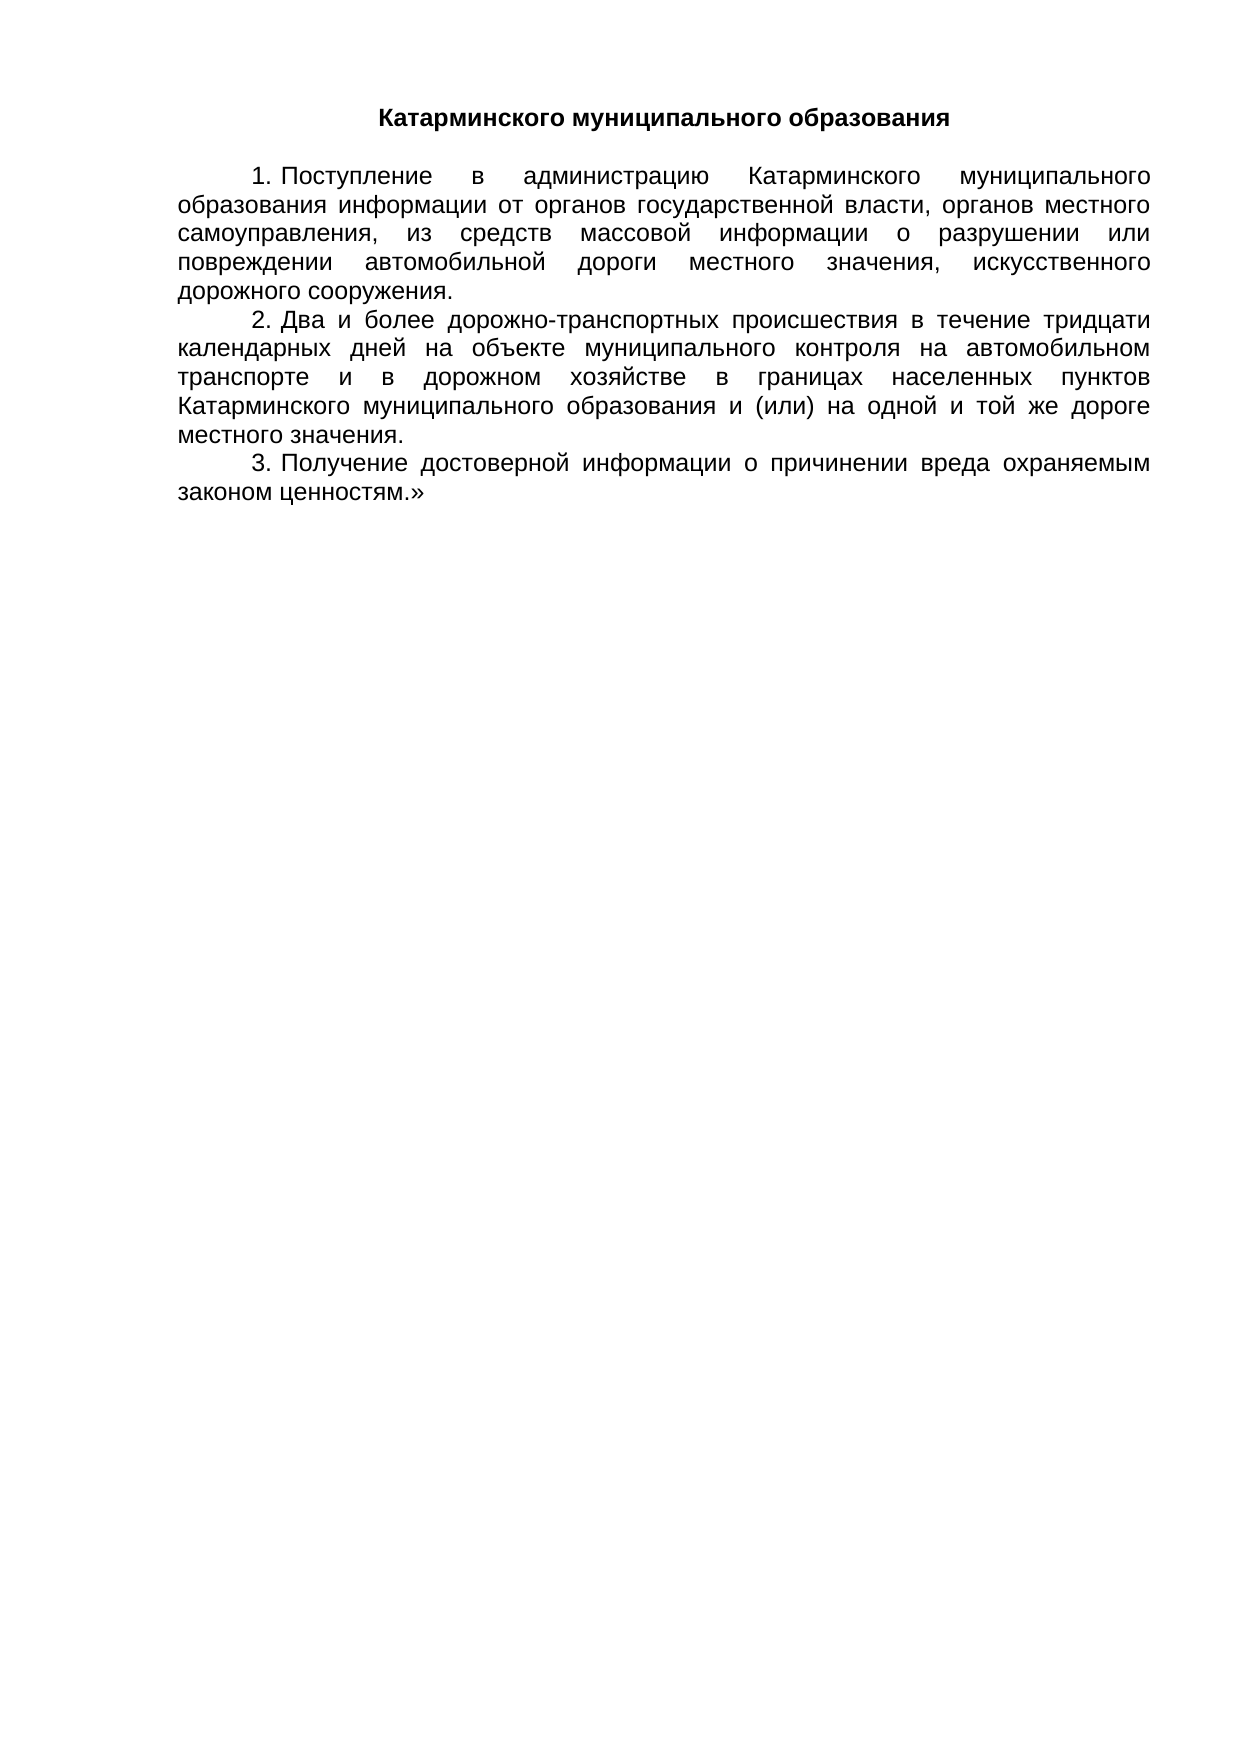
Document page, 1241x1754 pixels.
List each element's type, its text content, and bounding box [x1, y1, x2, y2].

list Получение достоверной информации о причинении вреда охраняемым законом ценностям.» [177, 448, 1152, 506]
list Два и более дорожно-транспортных происшествия в течение тридцати календарных дней на объекте муниципального контроля на автомобильном транспорте и в дорожном хозяйстве в границах населенных пунктов Катарминского муниципального образования и (или) на одной и той же дороге местного значения. [177, 305, 1152, 448]
list Поступление в администрацию Катарминского муниципального образования информации от органов государственной власти, органов местного самоуправления, из средств массовой информации о разрушении или повреждении автомобильной дороги местного значения, искусственного дорожного сооружения. [177, 161, 1152, 305]
text Катарминского муниципального образования [177, 103, 1152, 132]
